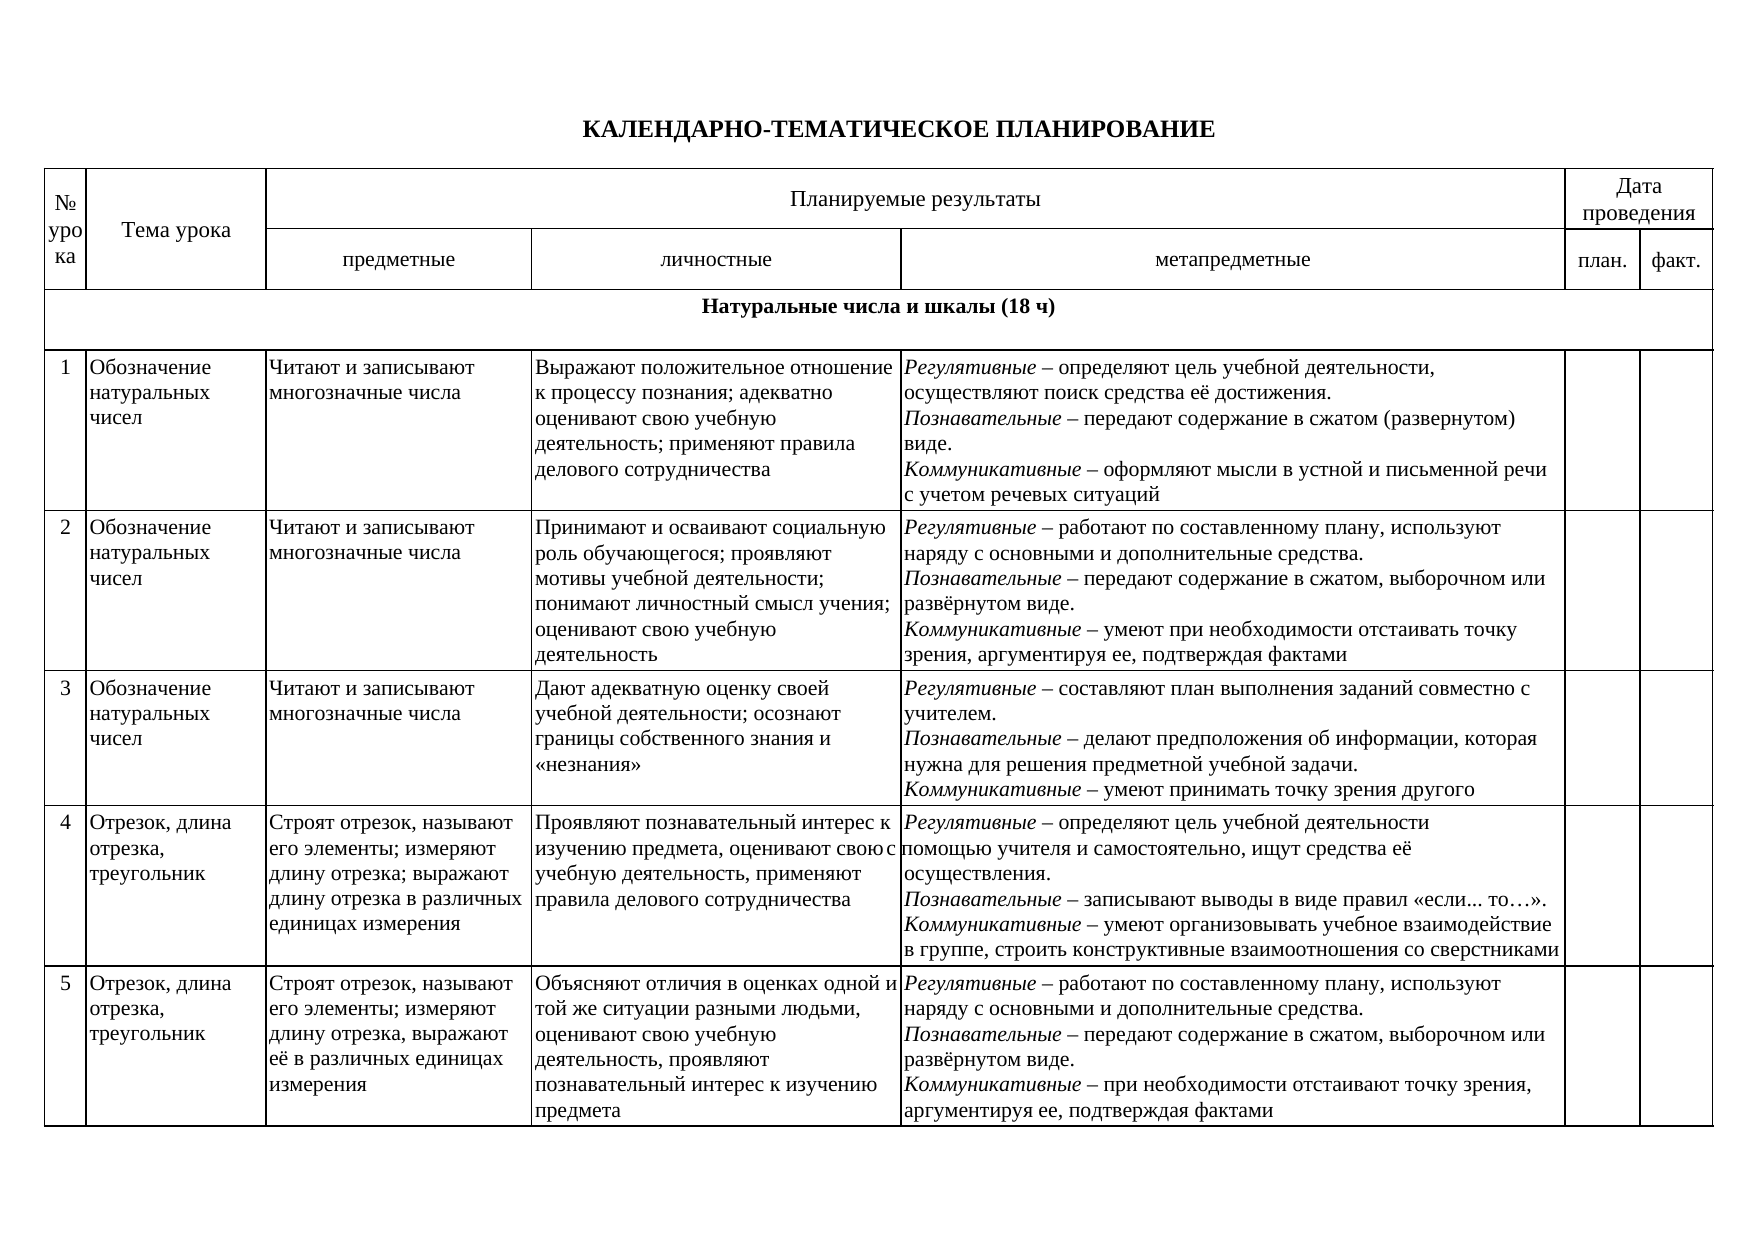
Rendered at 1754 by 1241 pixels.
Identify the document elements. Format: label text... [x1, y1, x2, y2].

table_cell Отрезок, длина отрезка, треугольник [87, 806, 265, 965]
table_cell Натуральные числа и шкалы (18 ч) [45, 290, 1712, 349]
table_cell Принимают и осваивают социальную роль обучающегося; проявляют мотивы учебной деятельности; понимают личностный смысл учения; оценивают свою учебную деятельность [532, 511, 900, 670]
table_cell 4 [45, 806, 85, 965]
table_cell Обозначение натуральных чисел [87, 671, 265, 805]
table_cell [1566, 967, 1639, 1125]
table_cell Регулятивные – работают по составленному плану, используют наряду с основными и дополнительные средства. Познавательные – передают содержание в сжатом, выборочном или развёрнутом виде. Коммуникативные – умеют при необходимости отстаивать точку зрения, аргументируя ее, подтверждая фактами [902, 511, 1564, 670]
table_cell [1641, 351, 1712, 509]
table_cell Объясняют отличия в оценках одной и той же ситуации разными людьми, оценивают свою учебную деятельность, проявляют познавательный интерес к изучению предмета [532, 967, 900, 1125]
table_cell Обозначение натуральных чисел [87, 351, 265, 509]
table_cell Строят отрезок, называют его элементы; измеряют длину отрезка, выражают её в различных единицах измерения [267, 967, 531, 1125]
table_cell Дают адекватную оценку своей учебной деятельности; осознают границы собственного знания и «незнания» [532, 671, 900, 805]
table_cell метапредметные [902, 229, 1564, 289]
table_cell [1566, 511, 1639, 670]
table_cell Выражают положительное отношение к процессу познания; адекватно оценивают свою учебную деятельность; применяют правила делового сотрудничества [532, 351, 900, 509]
table_cell 5 [45, 967, 85, 1125]
table_cell 1 [45, 351, 85, 509]
table_cell Читают и записывают многозначные числа [267, 671, 531, 805]
table_header Дата проведения [1566, 169, 1712, 228]
table_cell 2 [45, 511, 85, 670]
table_cell [1641, 671, 1712, 805]
table_cell предметные [267, 229, 531, 289]
table_cell [1566, 806, 1639, 965]
table_cell Проявляют познавательный интерес к изучению предмета, оценивают свою учебную деятельность, применяют правила делового сотрудничества [532, 806, 900, 965]
table_cell Регулятивные – работают по составленному плану, используют наряду с основными и дополнительные средства. Познавательные – передают содержание в сжатом, выборочном или развёрнутом виде. Коммуникативные – при необходимости отстаивают точку зрения, аргументируя ее, подтверждая фактами [902, 967, 1564, 1125]
table_header Тема урока [87, 169, 265, 289]
table_header Планируемые результаты [267, 169, 1564, 228]
table_cell Регулятивные – определяют цель учебной деятельности с помощью учителя и самостоятельно, ищут средства её осуществления. Познавательные – записывают выводы в виде правил «если... то…». Коммуникативные – умеют организовывать учебное взаимодействие в группе, строить конструктивные взаимоотношения со сверстниками [902, 806, 1564, 965]
table_cell Регулятивные – составляют план выполнения заданий совместно с учителем. Познавательные – делают предположения об информации, которая нужна для решения предметной учебной задачи. Коммуникативные – умеют принимать точку зрения другого [902, 671, 1564, 805]
table_cell [1566, 671, 1639, 805]
table_cell [1641, 967, 1712, 1125]
text Календарно-тематическое планирование [118, 114, 1680, 142]
table_cell [1566, 351, 1639, 509]
table_cell 3 [45, 671, 85, 805]
table_header № урока [45, 169, 85, 289]
table_cell [1641, 806, 1712, 965]
table_cell Строят отрезок, называют его элементы; измеряют длину отрезка; выражают длину отрезка в различных единицах измерения [267, 806, 531, 965]
table_cell Регулятивные – определяют цель учебной деятельности, осуществляют поиск средства её достижения. Познавательные – передают содержание в сжатом (развернутом) виде. Коммуникативные – оформляют мысли в устной и письменной речи с учетом речевых ситуаций [902, 351, 1564, 509]
table_cell план. [1566, 230, 1639, 289]
table_cell факт. [1641, 230, 1712, 289]
table_cell личностные [532, 229, 900, 289]
table_cell Читают и записывают многозначные числа [267, 511, 531, 670]
table_cell [1641, 511, 1712, 670]
table_cell Читают и записывают многозначные числа [267, 351, 531, 509]
table_cell Обозначение натуральных чисел [87, 511, 265, 670]
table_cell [87, 967, 265, 1125]
